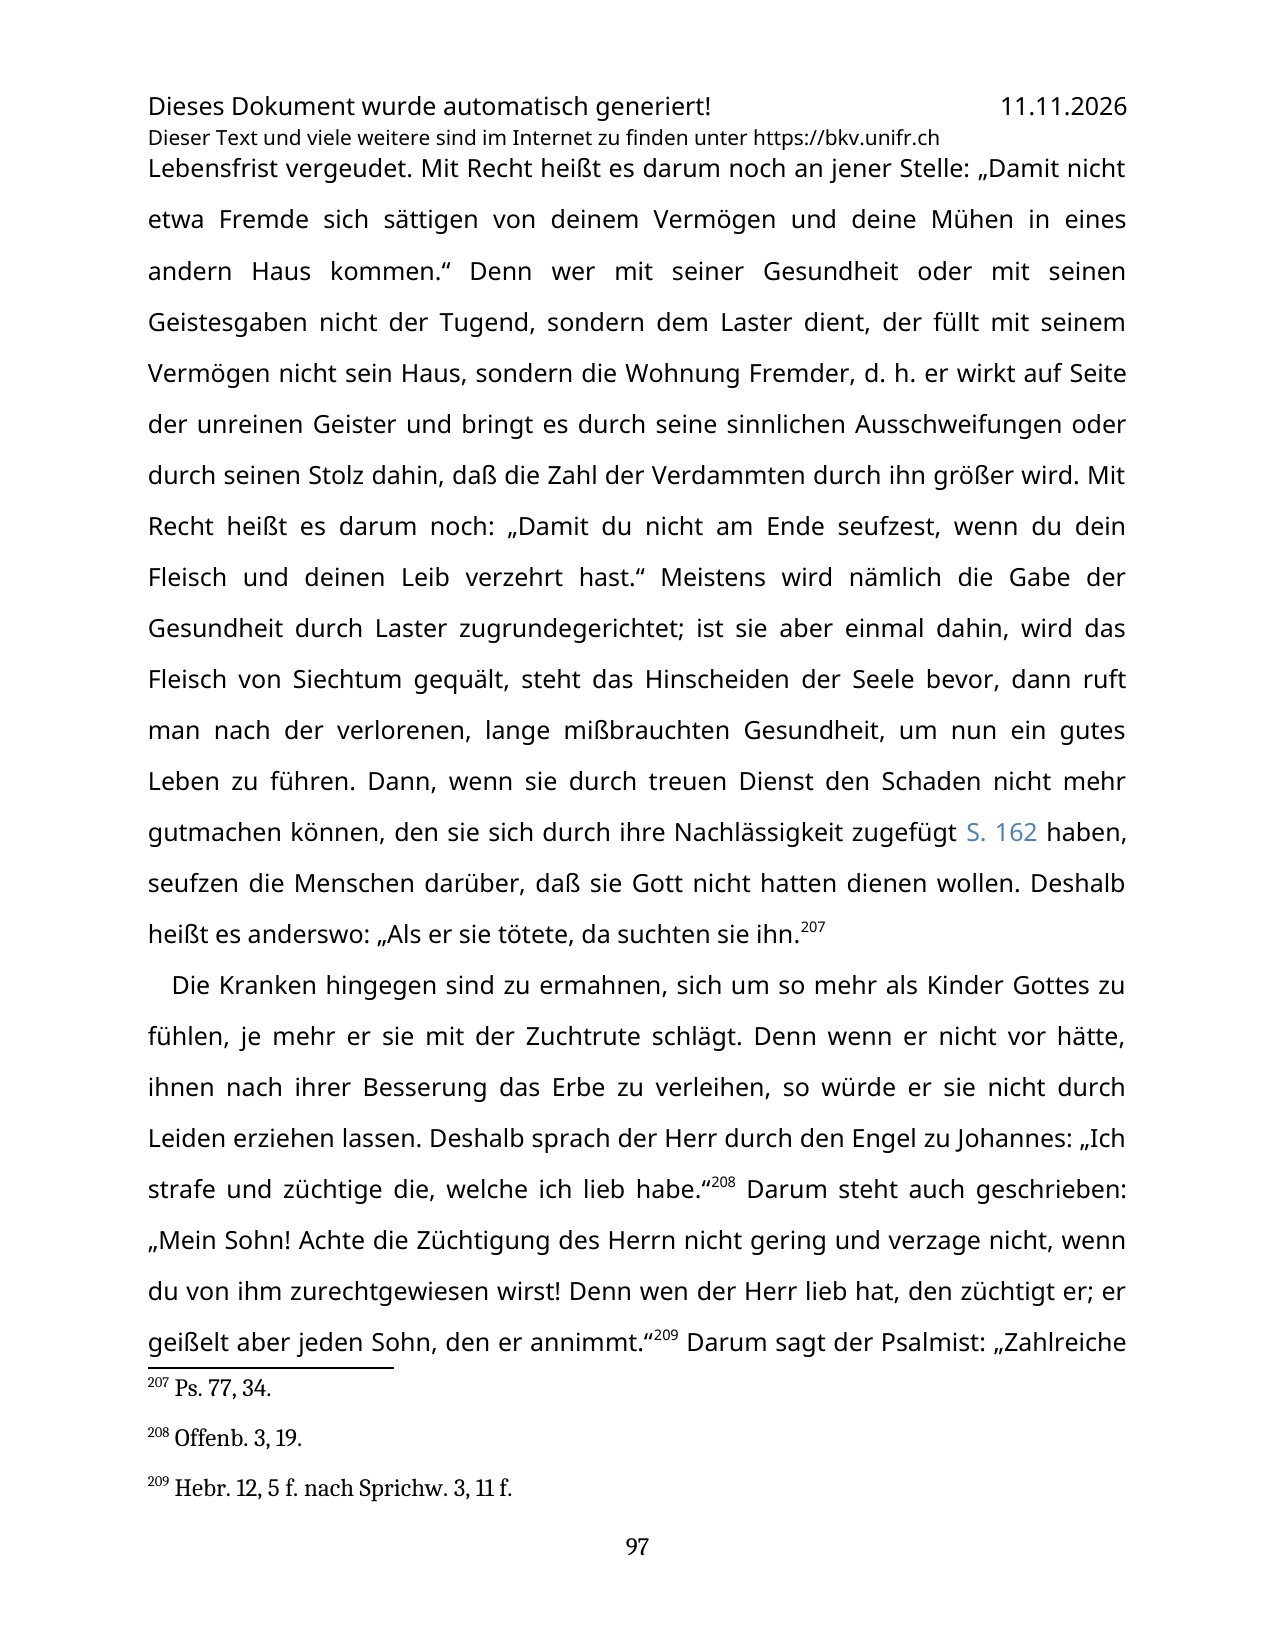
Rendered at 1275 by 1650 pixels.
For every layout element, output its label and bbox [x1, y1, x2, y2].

text [148, 151, 1127, 951]
text [148, 968, 1127, 1359]
